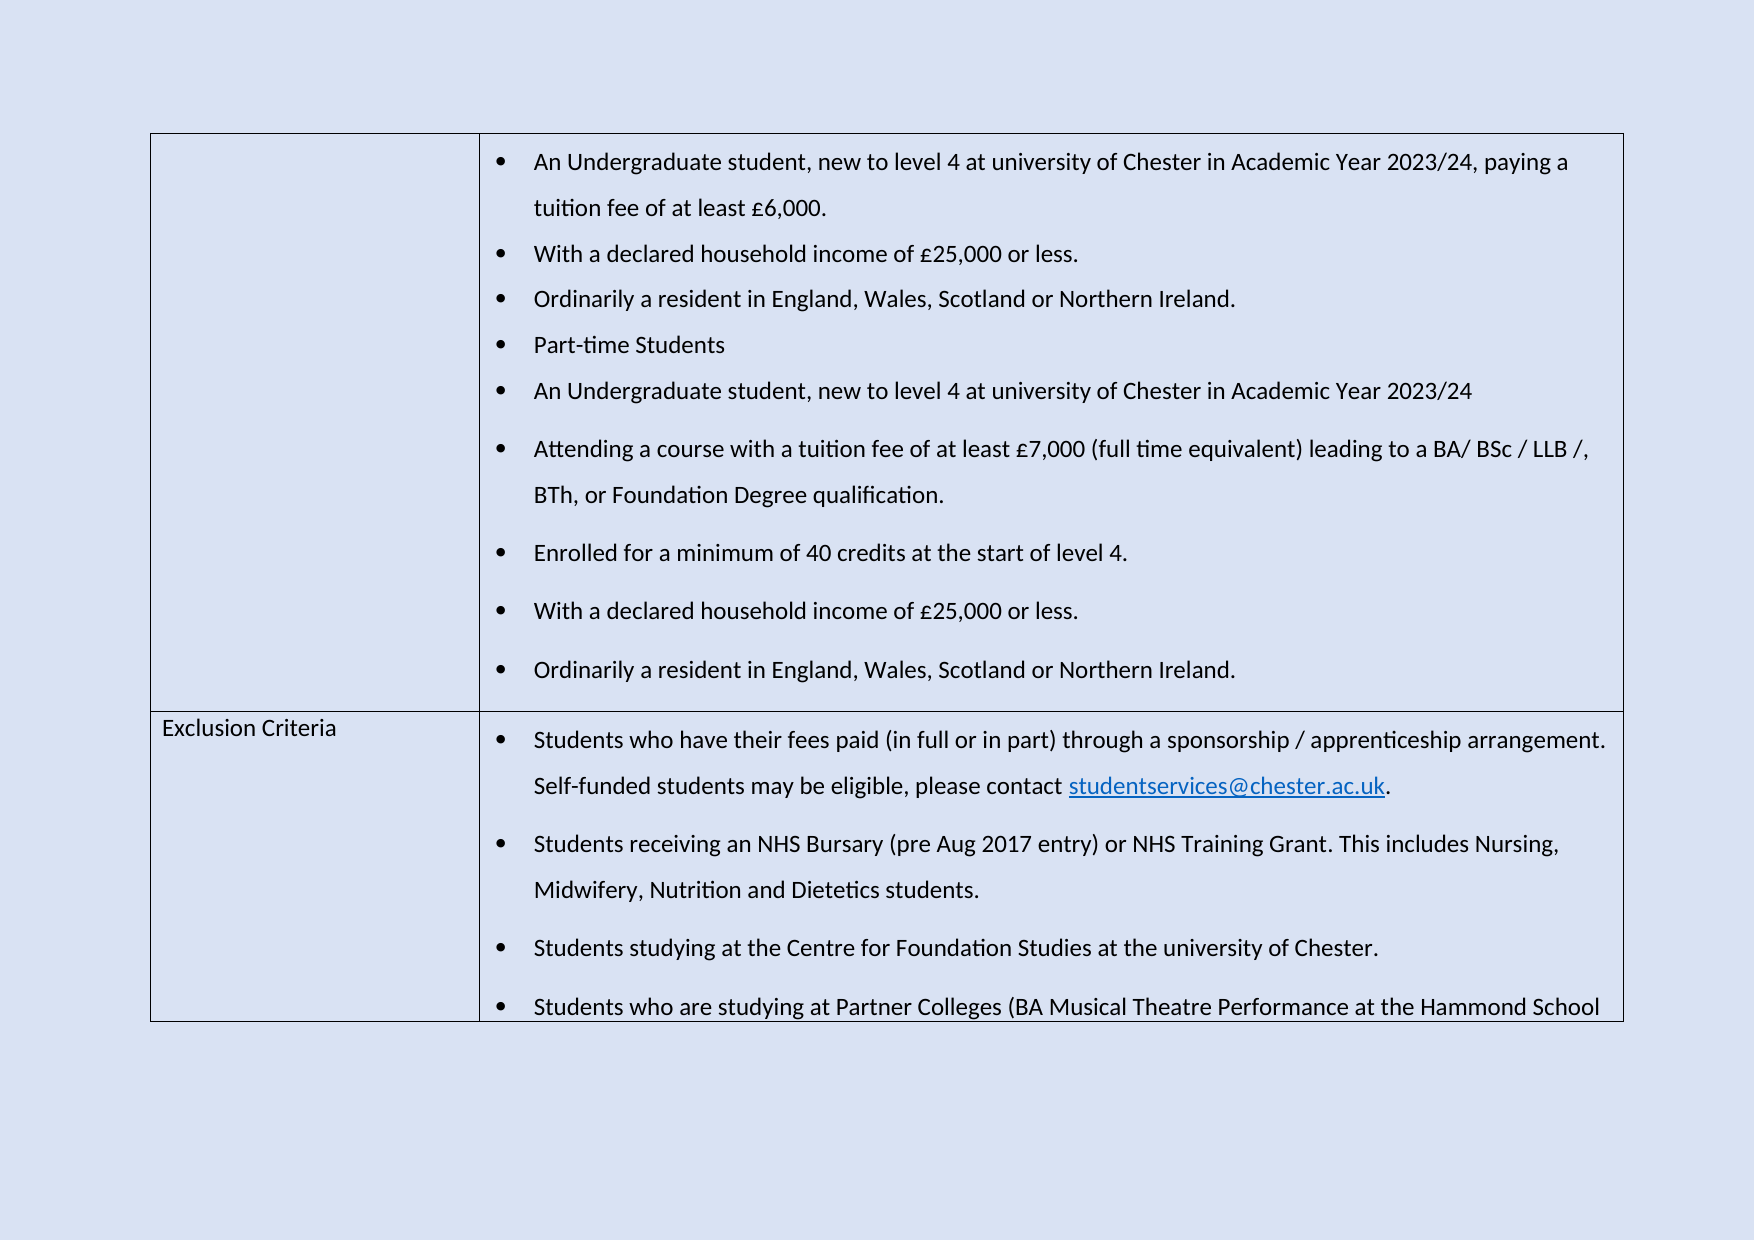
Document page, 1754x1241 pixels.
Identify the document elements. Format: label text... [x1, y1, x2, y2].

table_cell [480, 134, 1623, 711]
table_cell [480, 712, 1623, 1021]
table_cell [151, 134, 479, 711]
table_cell Exclusion Criteria [151, 712, 479, 1021]
